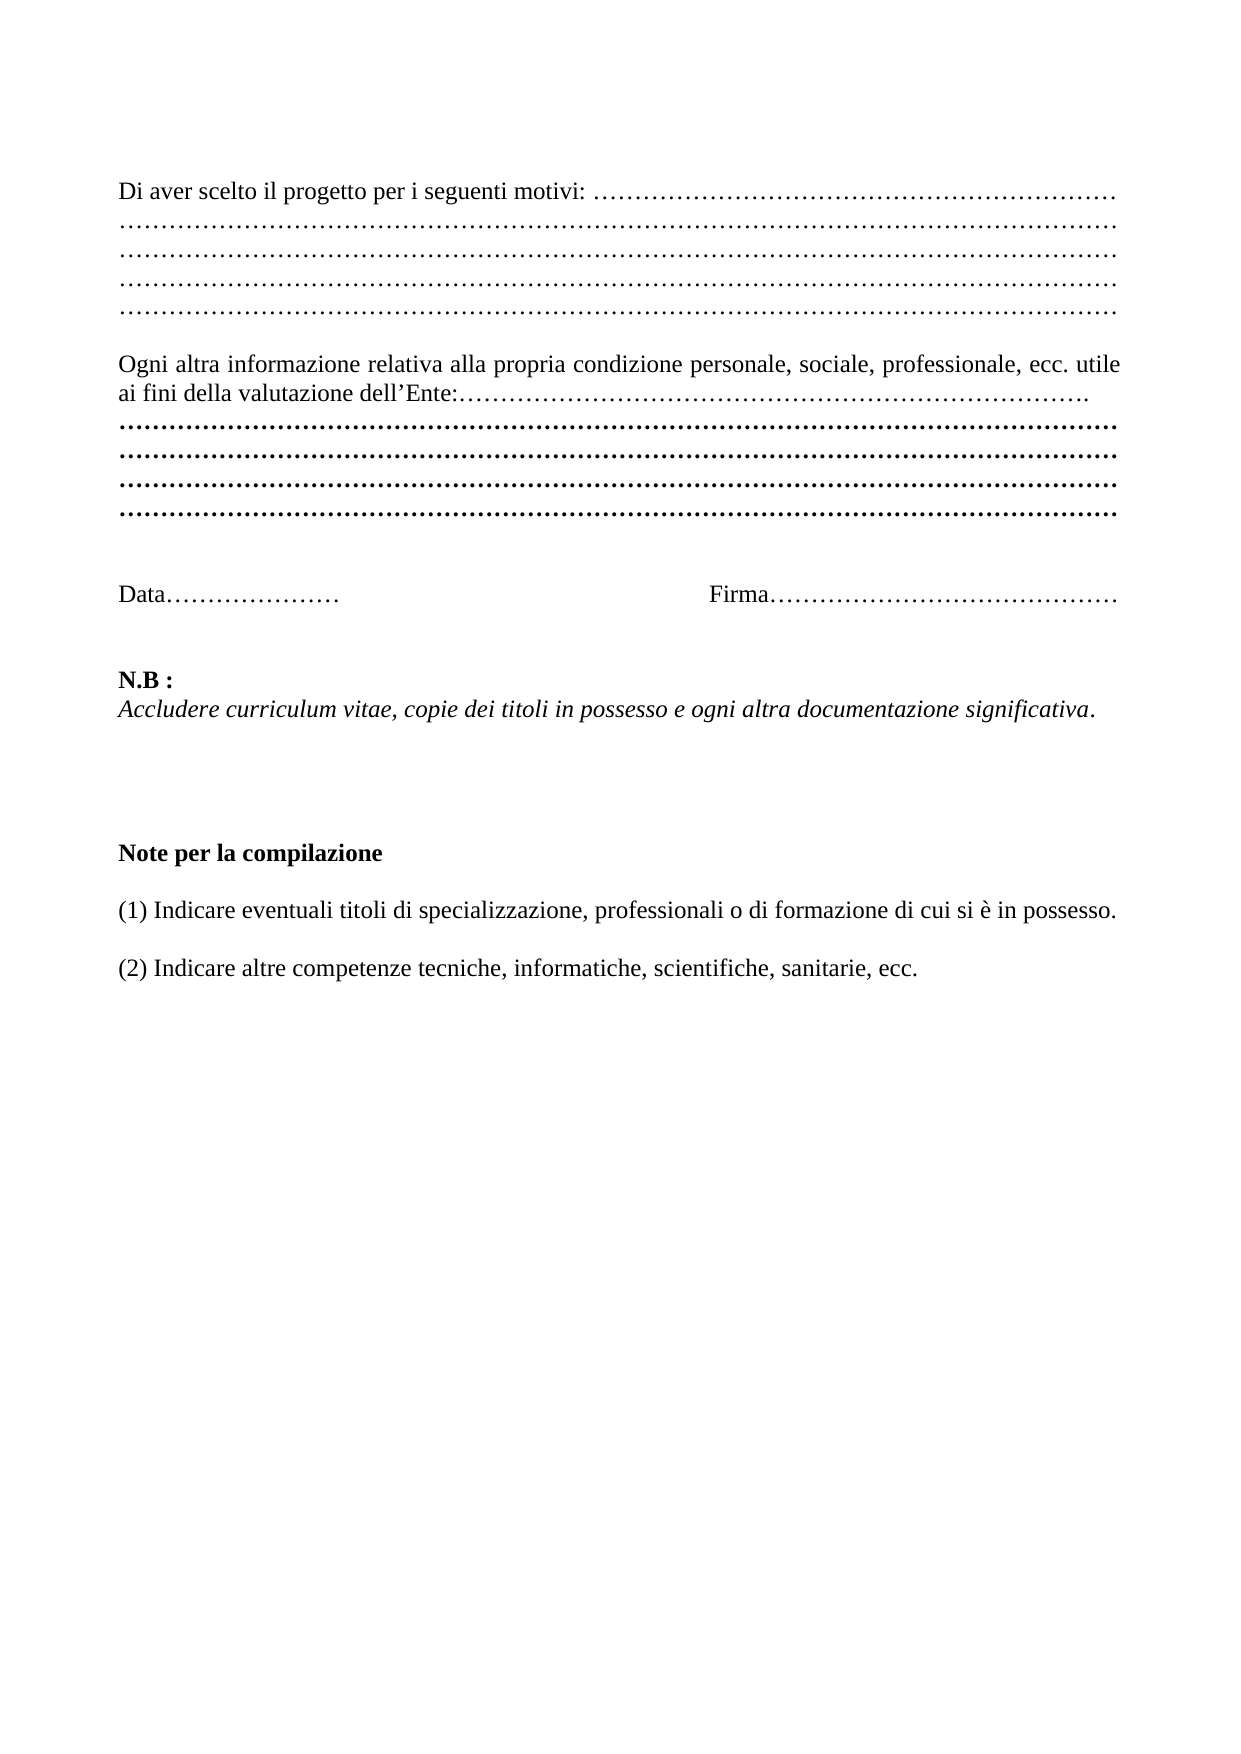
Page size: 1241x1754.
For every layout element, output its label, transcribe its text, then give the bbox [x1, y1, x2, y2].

text Ogni altra informazione relativa alla propria condizione personale, sociale, professionale, ecc. utile ai fini della valutazione dell’Ente:…………………………………………………………………. [118, 349, 1122, 406]
text ………………………………………………………………………………………………………………………………………………………………………………………………………………………………………………………………………………………………………………………………………………………………………………………………………………………………………… [118, 406, 1122, 521]
text Accludere curriculum vitae, copie dei titoli in possesso e ogni altra documentazione significativa. [118, 694, 1122, 723]
text Di aver scelto il progetto per i seguenti motivi: ……………………………………………………… [118, 176, 1122, 205]
text (2) Indicare altre competenze tecniche, informatiche, scientifiche, sanitarie, ecc. [118, 953, 1122, 981]
text N.B : [118, 665, 1122, 694]
text (1) Indicare eventuali titoli di specializzazione, professionali o di formazione di cui si è in possesso. [118, 895, 1122, 924]
text Note per la compilazione [118, 838, 1122, 866]
text Data………………… Firma…………………………………… [118, 579, 1122, 608]
text ………………………………………………………………………………………………………………………………………………………………………………………………………………………………………………………………………………………………………………………………………………………………………………………………………………………………………… [118, 205, 1122, 320]
